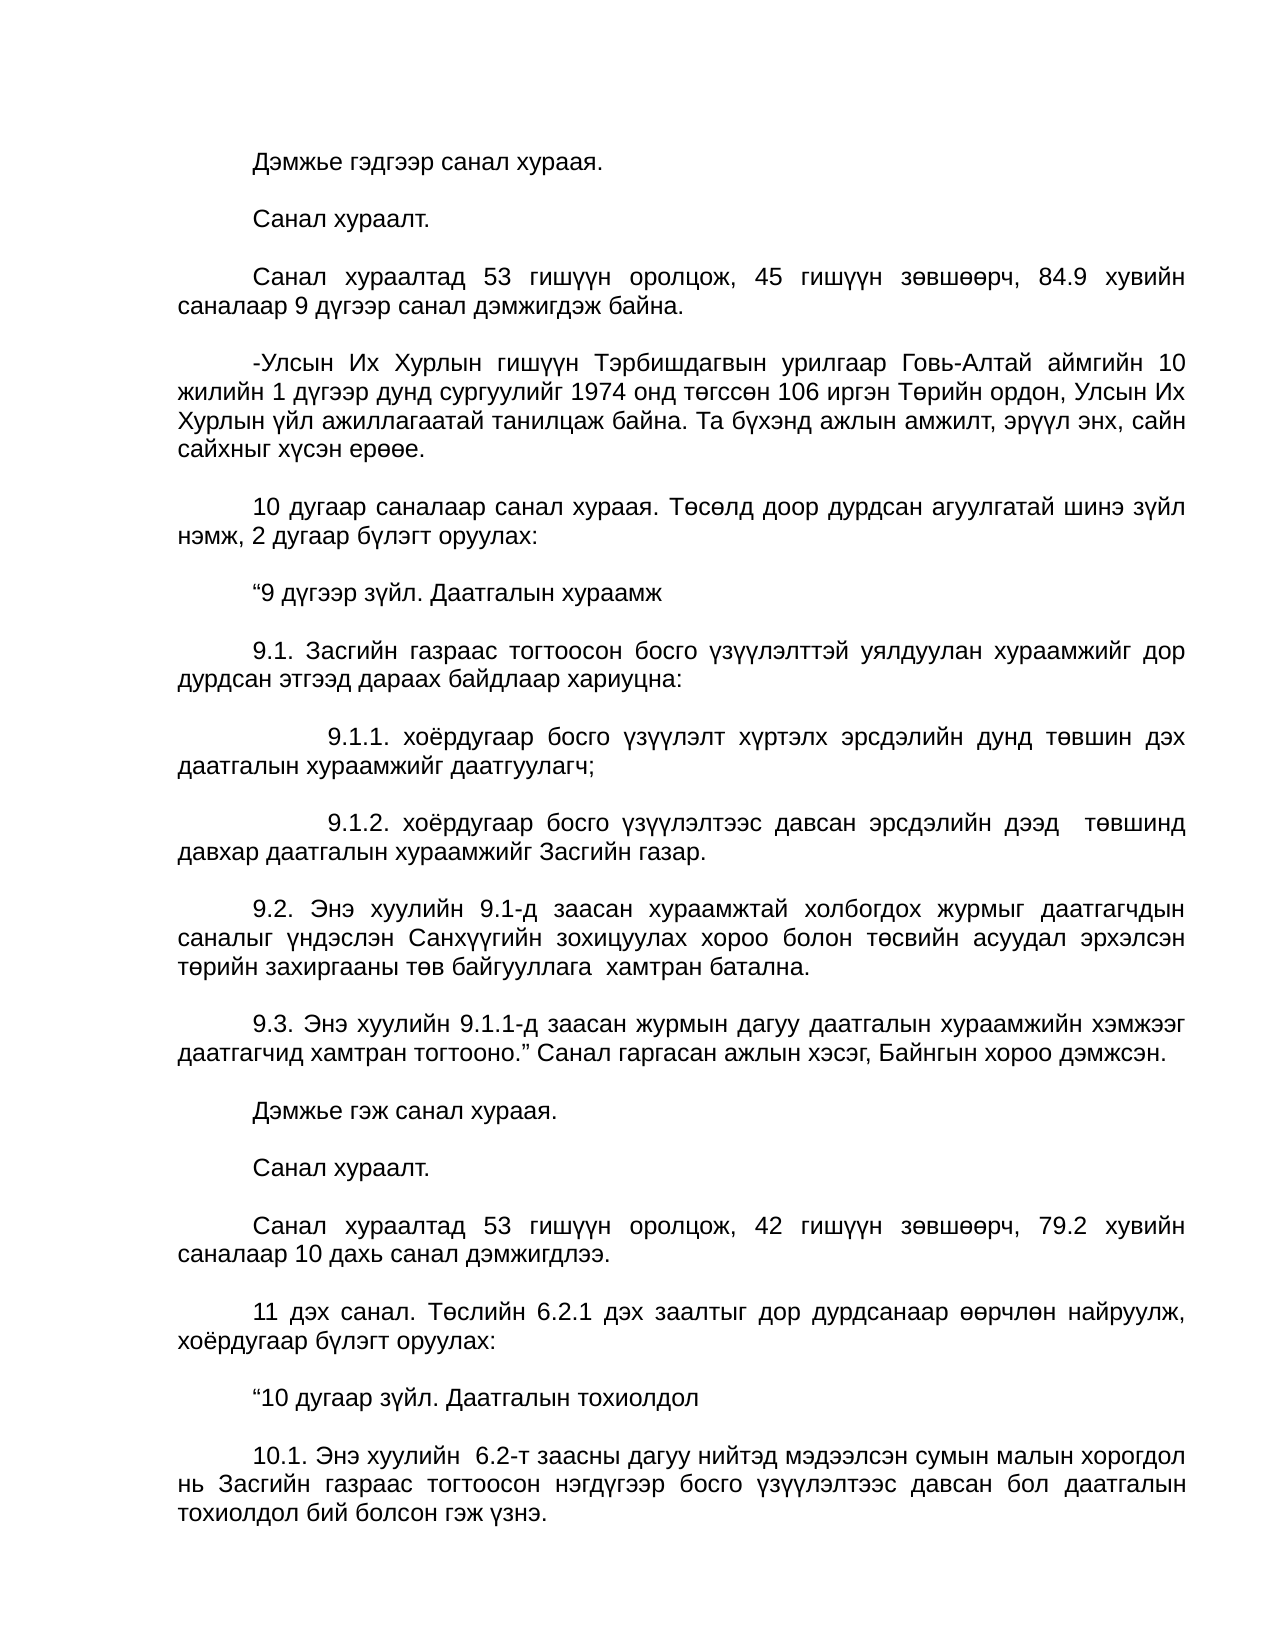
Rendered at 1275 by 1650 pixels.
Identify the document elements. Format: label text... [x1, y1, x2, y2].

text 9.1.1. хоёрдугаар босго үзүүлэлт хүртэлх эрсдэлийн дунд төвшин дэх даатгалын хураамжийг даатгуулагч; [177, 722, 1186, 779]
text 11 дэх санал. Төслийн 6.2.1 дэх заалтыг дор дурдсанаар өөрчлөн найруулж, хоёрдугаар бүлэгт оруулах: [177, 1297, 1186, 1354]
text Санал хураалт. [177, 1153, 1186, 1182]
text Дэмжье гэдгээр санал хураая. [177, 147, 1186, 176]
text 9.1. Засгийн газраас тогтоосон босго үзүүлэлттэй уялдуулан хураамжийг дор дурдсан этгээд дараах байдлаар хариуцна: [177, 636, 1186, 693]
text 9.2. Энэ хуулийн 9.1-д заасан хураамжтай холбогдох журмыг даатгагчдын саналыг үндэслэн Санхүүгийн зохицуулах хороо болон төсвийн асуудал эрхэлсэн төрийн захиргааны төв байгууллага хамтран батална. [177, 894, 1186, 981]
text 10 дугаар саналаар санал хураая. Төсөлд доор дурдсан агуулгатай шинэ зүйл нэмж, 2 дугаар бүлэгт оруулах: [177, 492, 1186, 549]
text -Улсын Их Хурлын гишүүн Тэрбишдагвын урилгаар Говь-Алтай аймгийн 10 жилийн 1 дүгээр дунд сургуулийг 1974 онд төгссөн 106 иргэн Төрийн ордон, Улсын Их Хурлын үйл ажиллагаатай танилцаж байна. Та бүхэнд ажлын амжилт, эрүүл энх, сайн сайхныг хүсэн ерөөе. [177, 348, 1186, 463]
text “9 дүгээр зүйл. Даатгалын хураамж [177, 578, 1186, 607]
text 10.1. Энэ хуулийн 6.2-т заасны дагуу нийтэд мэдээлсэн сумын малын хорогдол нь Засгийн газраас тогтоосон нэгдүгээр босго үзүүлэлтээс давсан бол даатгалын тохиолдол бий болсон гэж үзнэ. [177, 1441, 1186, 1527]
text Санал хураалтад 53 гишүүн оролцож, 45 гишүүн зөвшөөрч, 84.9 хувийн саналаар 9 дүгээр санал дэмжигдэж байна. [177, 262, 1186, 319]
text 9.3. Энэ хуулийн 9.1.1-д заасан журмын дагуу даатгалын хураамжийн хэмжээг даатгагчид хамтран тогтооно.” Санал гаргасан ажлын хэсэг, Байнгын хороо дэмжсэн. [177, 1009, 1186, 1067]
text Санал хураалт. [177, 204, 1186, 233]
text Дэмжье гэж санал хураая. [177, 1096, 1186, 1124]
text Санал хураалтад 53 гишүүн оролцож, 42 гишүүн зөвшөөрч, 79.2 хувийн саналаар 10 дахь санал дэмжигдлээ. [177, 1211, 1186, 1268]
text 9.1.2. хоёрдугаар босго үзүүлэлтээс давсан эрсдэлийн дээд төвшинд давхар даатгалын хураамжийг Засгийн газар. [177, 808, 1186, 866]
text “10 дугаар зүйл. Даатгалын тохиолдол [177, 1383, 1186, 1412]
